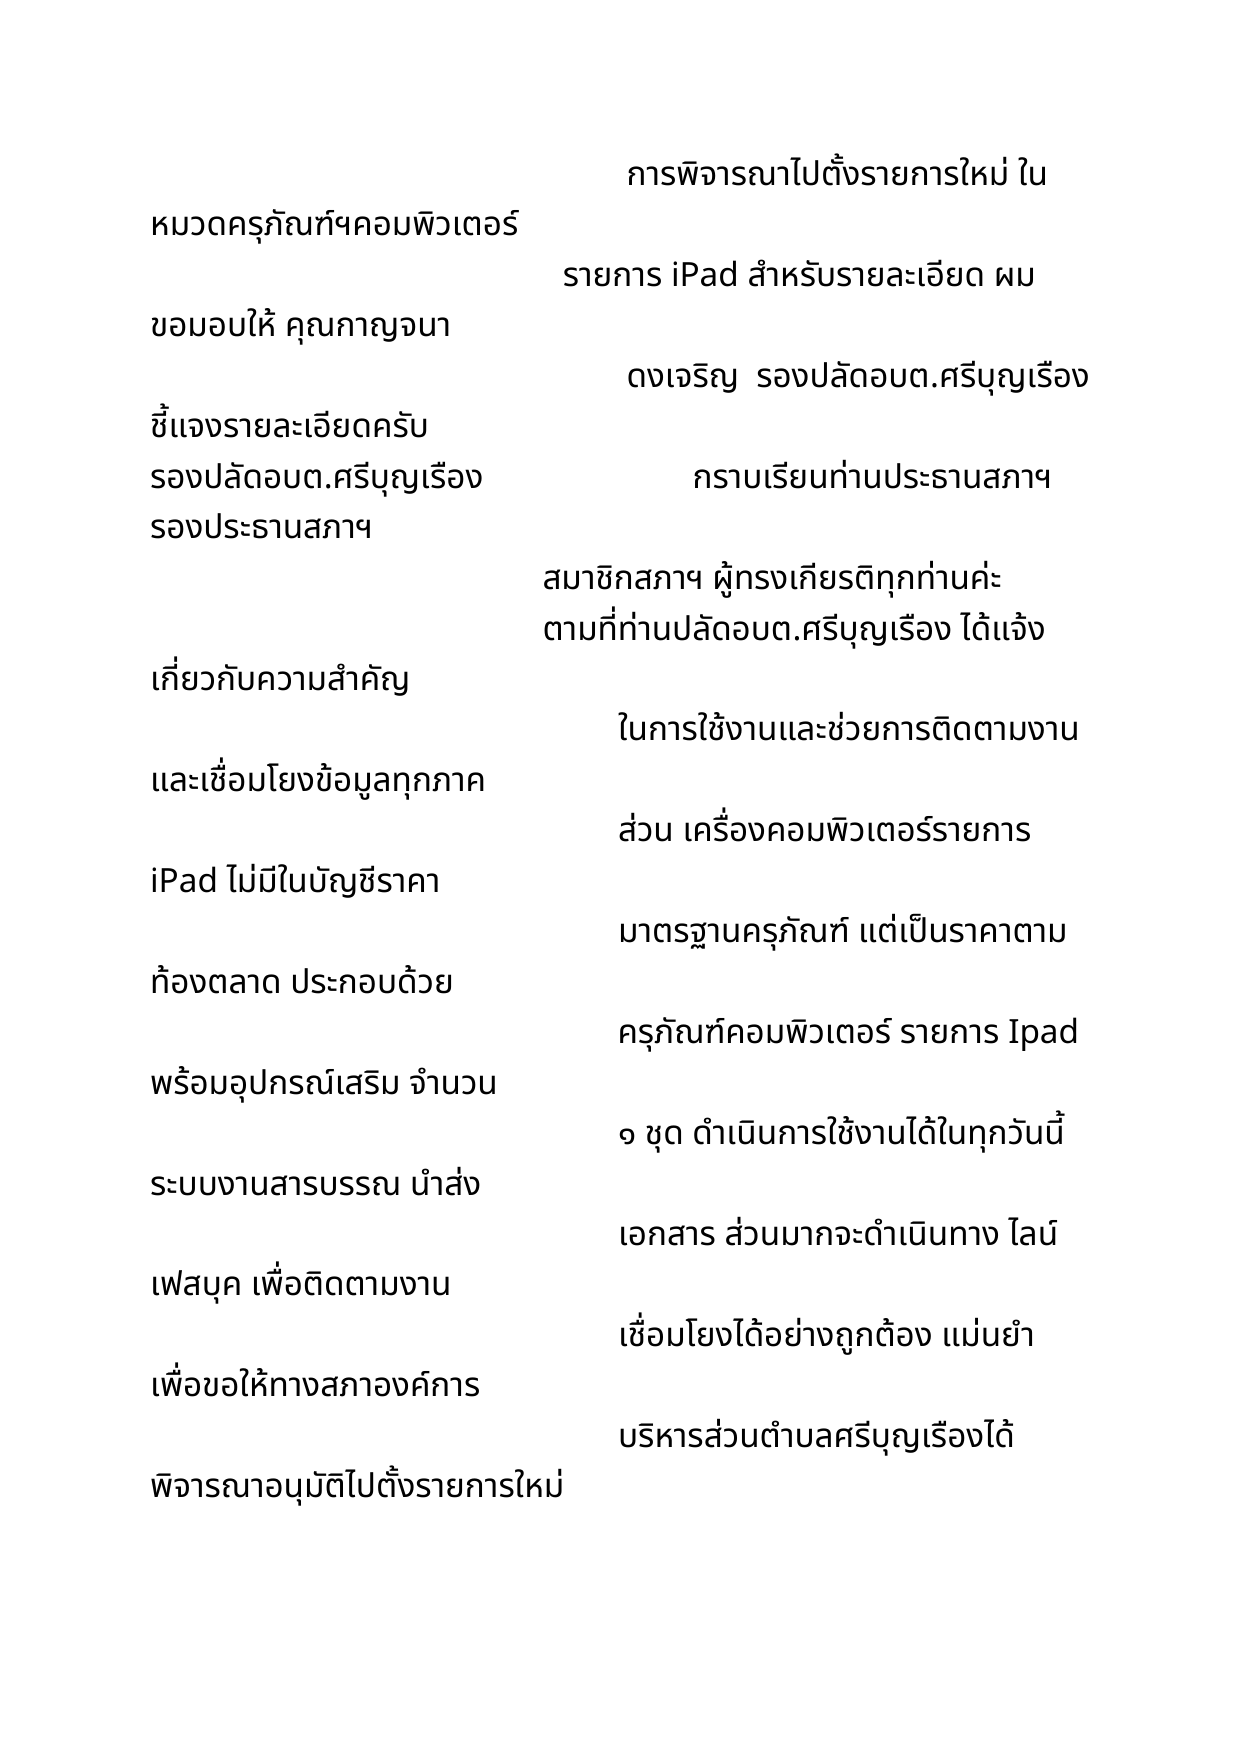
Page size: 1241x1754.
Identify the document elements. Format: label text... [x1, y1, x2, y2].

text การพิจารณาไปตั้งรายการใหม่ ในหมวดครุภัณฑ์ฯคอมพิวเตอร์ [150, 150, 1090, 251]
text บริหารส่วนตำบลศรีบุญเรืองได้พิจารณาอนุมัติไปตั้งรายการใหม่ [150, 1412, 1090, 1512]
text ตามที่ท่านปลัดอบต.ศรีบุญเรือง ได้แจ้งเกี่ยวกับความสำคัญ [150, 604, 1090, 705]
text ส่วน เครื่องคอมพิวเตอร์รายการ iPad ไม่มีในบัญชีราคา [150, 806, 1090, 907]
text ในการใช้งานและช่วยการติดตามงานและเชื่อมโยงข้อมูลทุกภาค [150, 705, 1090, 806]
text มาตรฐานครุภัณฑ์ แต่เป็นราคาตามท้องตลาด ประกอบด้วย [150, 907, 1090, 1008]
text รองปลัดอบต.ศรีบุญเรือง กราบเรียนท่านประธานสภาฯ รองประธานสภาฯ [150, 453, 1090, 554]
text สมาชิกสภาฯ ผู้ทรงเกียรติทุกท่านค่ะ [150, 554, 1090, 604]
text ดงเจริญ รองปลัดอบต.ศรีบุญเรือง ชี้แจงรายละเอียดครับ [150, 352, 1090, 453]
text เอกสาร ส่วนมากจะดำเนินทาง ไลน์ เฟสบุค เพื่อติดตามงาน [150, 1210, 1090, 1311]
text เชื่อมโยงได้อย่างถูกต้อง แม่นยำ เพื่อขอให้ทางสภาองค์การ [150, 1311, 1090, 1412]
text รายการ iPad สำหรับรายละเอียด ผมขอมอบให้ คุณกาญจนา [150, 251, 1090, 352]
text ครุภัณฑ์คอมพิวเตอร์ รายการ Ipad พร้อมอุปกรณ์เสริม จำนวน [150, 1008, 1090, 1109]
text ๑ ชุด ดำเนินการใช้งานได้ในทุกวันนี้ระบบงานสารบรรณ นำส่ง [150, 1109, 1090, 1210]
